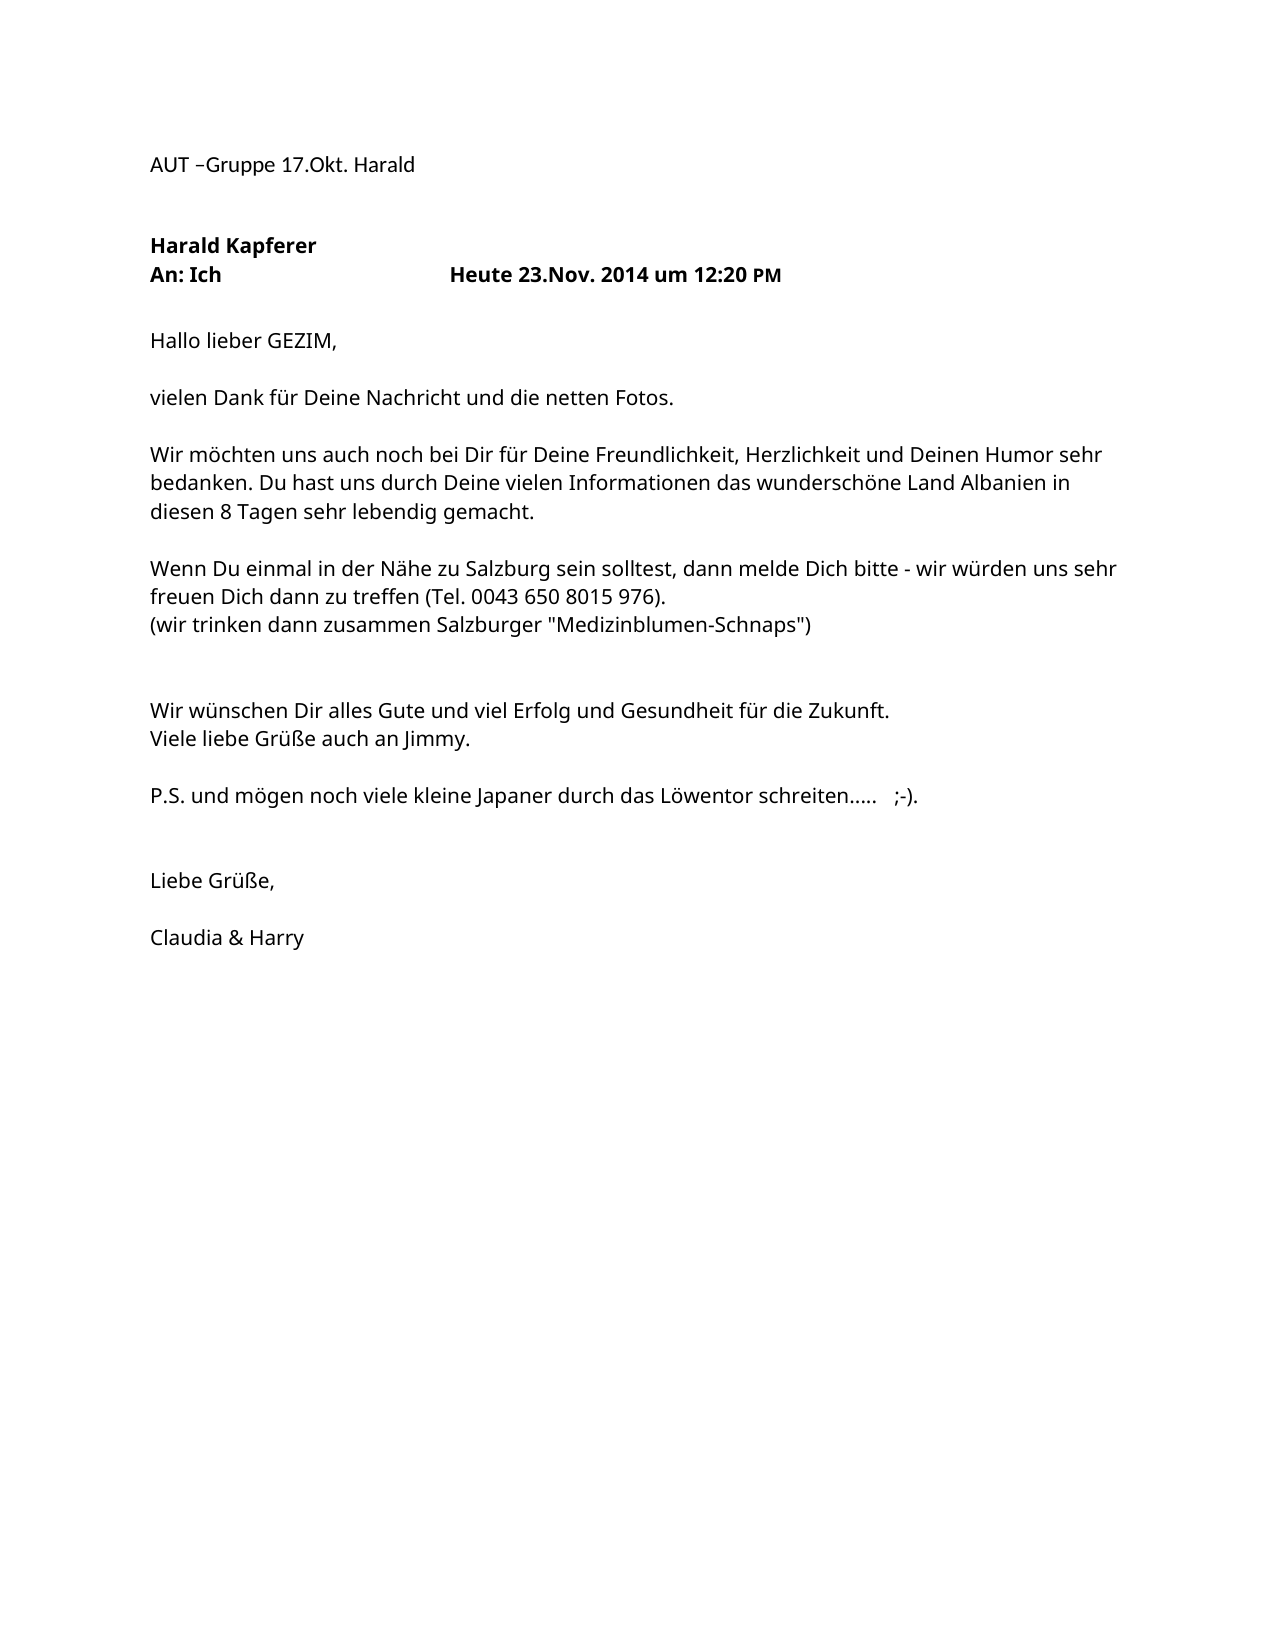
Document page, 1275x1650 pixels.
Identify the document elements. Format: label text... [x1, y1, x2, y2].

text Hallo lieber GEZIM, vielen Dank für Deine Nachricht und die netten Fotos. Wir möchten uns auch noch bei Dir für Deine Freundlichkeit, Herzlichkeit und Deinen Humor sehr bedanken. Du hast uns durch Deine vielen Informationen das wunderschöne Land Albanien in diesen 8 Tagen sehr lebendig gemacht. Wenn Du einmal in der Nähe zu Salzburg sein solltest, dann melde Dich bitte - wir würden uns sehr freuen Dich dann zu treffen (Tel. 0043 650 8015 976). (wir trinken dann zusammen Salzburger "Medizinblumen-Schnaps") Wir wünschen Dir alles Gute und viel Erfolg und Gesundheit für die Zukunft. Viele liebe Grüße auch an Jimmy. P.S. und mögen noch viele kleine Japaner durch das Löwentor schreiten..... ;-). Liebe Grüße, Claudia & Harry [150, 326, 1125, 980]
text AUT –Gruppe 17.Okt. Harald [150, 150, 1125, 178]
text Harald Kapferer [150, 231, 1125, 260]
text An: Ich Heute 23.Nov. 2014 um 12:20 PM [150, 260, 1125, 288]
